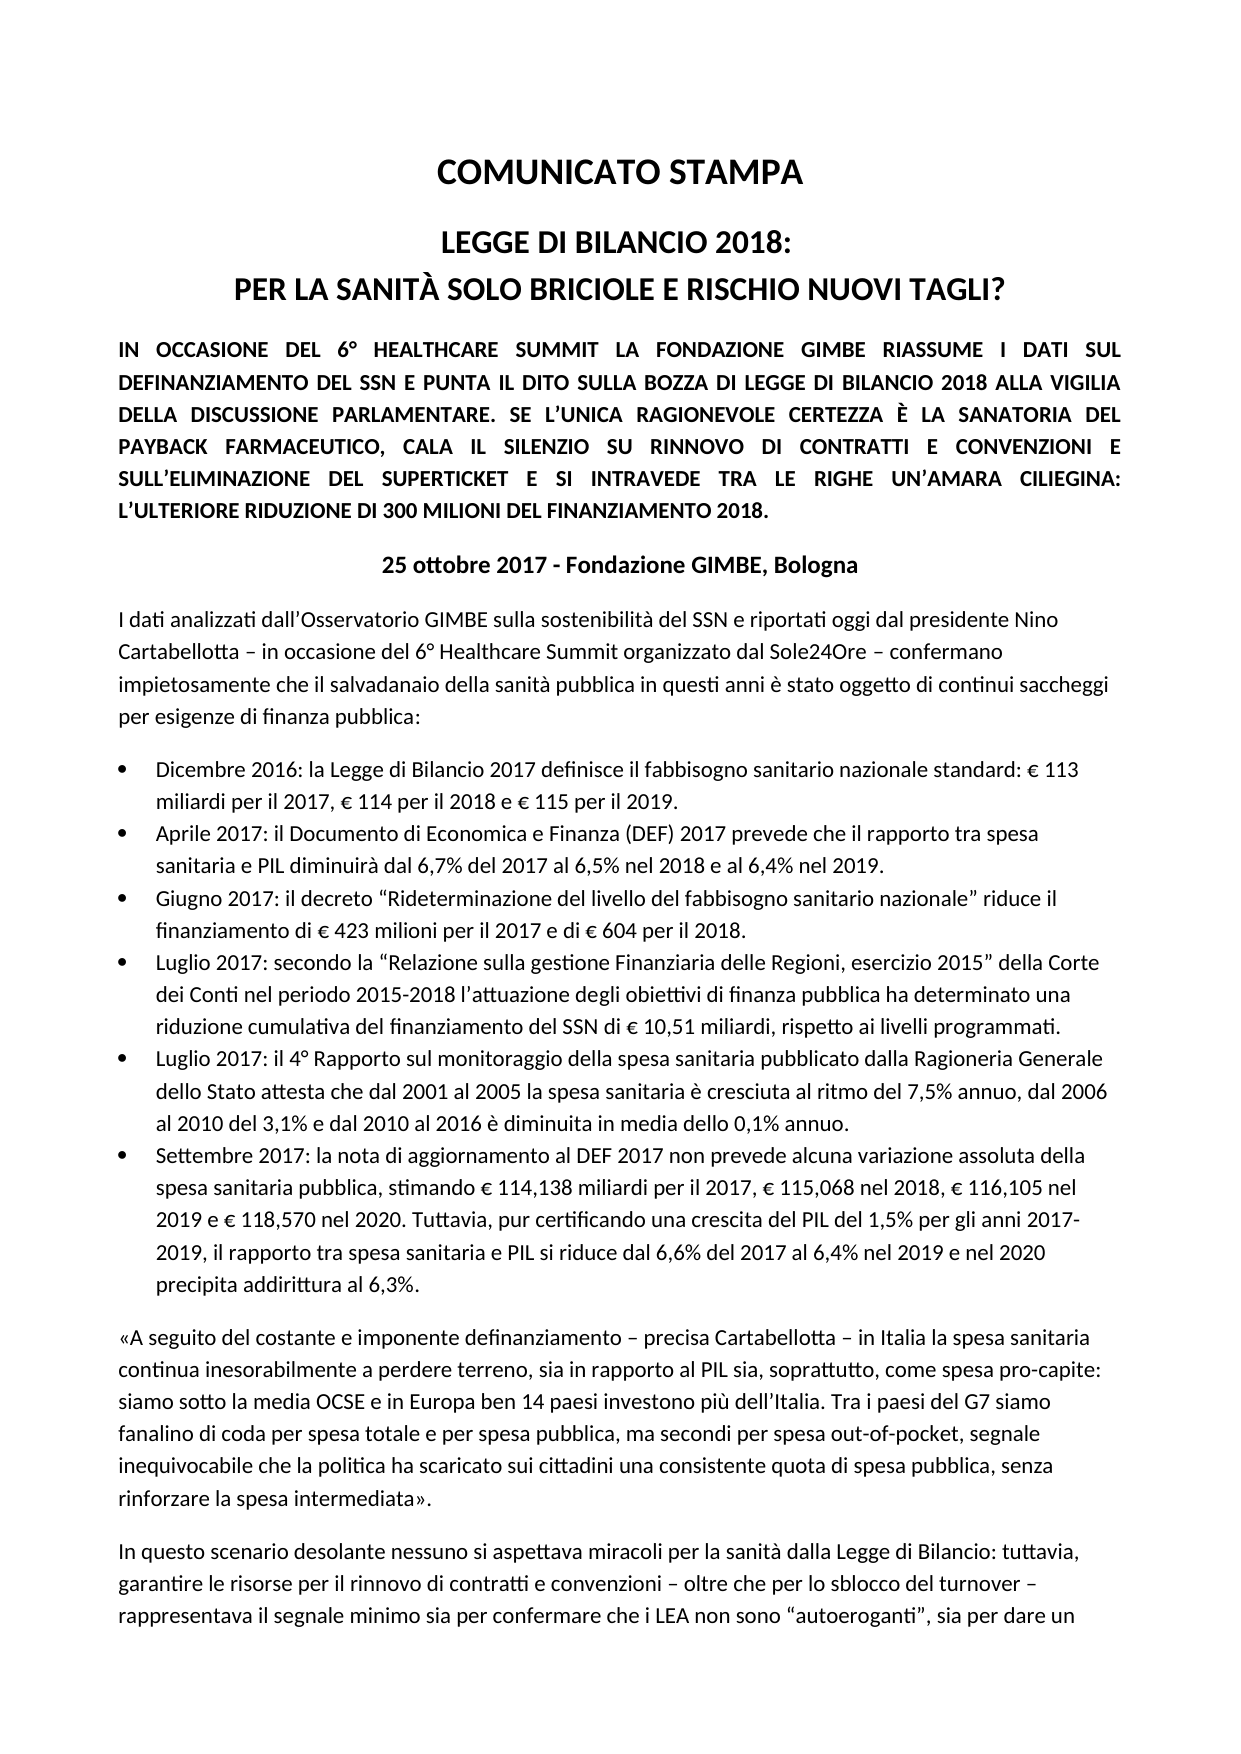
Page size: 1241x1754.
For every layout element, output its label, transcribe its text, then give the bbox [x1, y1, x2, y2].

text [118, 1537, 1122, 1629]
text IN OCCASIONE DEL 6° HEALTHCARE SUMMIT LA FONDAZIONE GIMBE RIASSUME I DATI SUL DEFINANZIAMENTO DEL SSN E PUNTA IL DITO SULLA BOZZA DI LEGGE DI BILANCIO 2018 ALLA VIGILIA DELLA DISCUSSIONE PARLAMENTARE. SE L’UNICA RAGIONEVOLE CERTEZZA È LA SANATORIA DEL PAYBACK FARMACEUTICO, CALA IL SILENZIO SU RINNOVO DI CONTRATTI E CONVENZIONI E SULL’ELIMINAZIONE DEL SUPERTICKET E SI INTRAVEDE TRA LE RIGHE UN’AMARA CILIEGINA: L’ULTERIORE RIDUZIONE DI 300 MILIONI DEL FINANZIAMENTO 2018. [118, 336, 1122, 524]
list Luglio 2017: secondo la “Relazione sulla gestione Finanziaria delle Regioni, esercizio 2015” della Corte dei Conti nel periodo 2015-2018 l’attuazione degli obiettivi di finanza pubblica ha determinato una riduzione cumulativa del finanziamento del SSN di € 10,51 miliardi, rispetto ai livelli programmati. [118, 948, 1122, 1040]
text «A seguito del costante e imponente definanziamento – precisa Cartabellotta – in Italia la spesa sanitaria continua inesorabilmente a perdere terreno, sia in rapporto al PIL sia, soprattutto, come spesa pro-capite: siamo sotto la media OCSE e in Europa ben 14 paesi investono più dell’Italia. Tra i paesi del G7 siamo fanalino di coda per spesa totale e per spesa pubblica, ma secondi per spesa out-of-pocket, segnale inequivocabile che la politica ha scaricato sui cittadini una consistente quota di spesa pubblica, senza rinforzare la spesa intermediata». [118, 1323, 1122, 1512]
text 25 ottobre 2017 - Fondazione GIMBE, Bologna [118, 549, 1122, 580]
text COMUNICATO STAMPA [118, 148, 1122, 193]
list Giugno 2017: il decreto “Rideterminazione del livello del fabbisogno sanitario nazionale” riduce il finanziamento di € 423 milioni per il 2017 e di € 604 per il 2018. [118, 884, 1122, 944]
list Settembre 2017: la nota di aggiornamento al DEF 2017 non prevede alcuna variazione assoluta della spesa sanitaria pubblica, stimando € 114,138 miliardi per il 2017, € 115,068 nel 2018, € 116,105 nel 2019 e € 118,570 nel 2020. Tuttavia, pur certificando una crescita del PIL del 1,5% per gli anni 2017-2019, il rapporto tra spesa sanitaria e PIL si riduce dal 6,6% del 2017 al 6,4% nel 2019 e nel 2020 precipita addirittura al 6,3%. [118, 1141, 1122, 1298]
text I dati analizzati dall’Osservatorio GIMBE sulla sostenibilità del SSN e riportati oggi dal presidente Nino Cartabellotta – in occasione del 6° Healthcare Summit organizzato dal Sole24Ore – confermano impietosamente che il salvadanaio della sanità pubblica in questi anni è stato oggetto di continui saccheggi per esigenze di finanza pubblica: [118, 605, 1122, 730]
list Dicembre 2016: la Legge di Bilancio 2017 definisce il fabbisogno sanitario nazionale standard: € 113 miliardi per il 2017, € 114 per il 2018 e € 115 per il 2019. [118, 755, 1122, 815]
list Aprile 2017: il Documento di Economica e Finanza (DEF) 2017 prevede che il rapporto tra spesa sanitaria e PIL diminuirà dal 6,7% del 2017 al 6,5% nel 2018 e al 6,4% nel 2019. [118, 819, 1122, 879]
list Luglio 2017: il 4° Rapporto sul monitoraggio della spesa sanitaria pubblicato dalla Ragioneria Generale dello Stato attesta che dal 2001 al 2005 la spesa sanitaria è cresciuta al ritmo del 7,5% annuo, dal 2006 al 2010 del 3,1% e dal 2010 al 2016 è diminuita in media dello 0,1% annuo. [118, 1044, 1122, 1137]
text LEGGE DI BILANCIO 2018: PER LA SANITÀ SOLO BRICIOLE E RISCHIO NUOVI TAGLI? [118, 221, 1122, 309]
